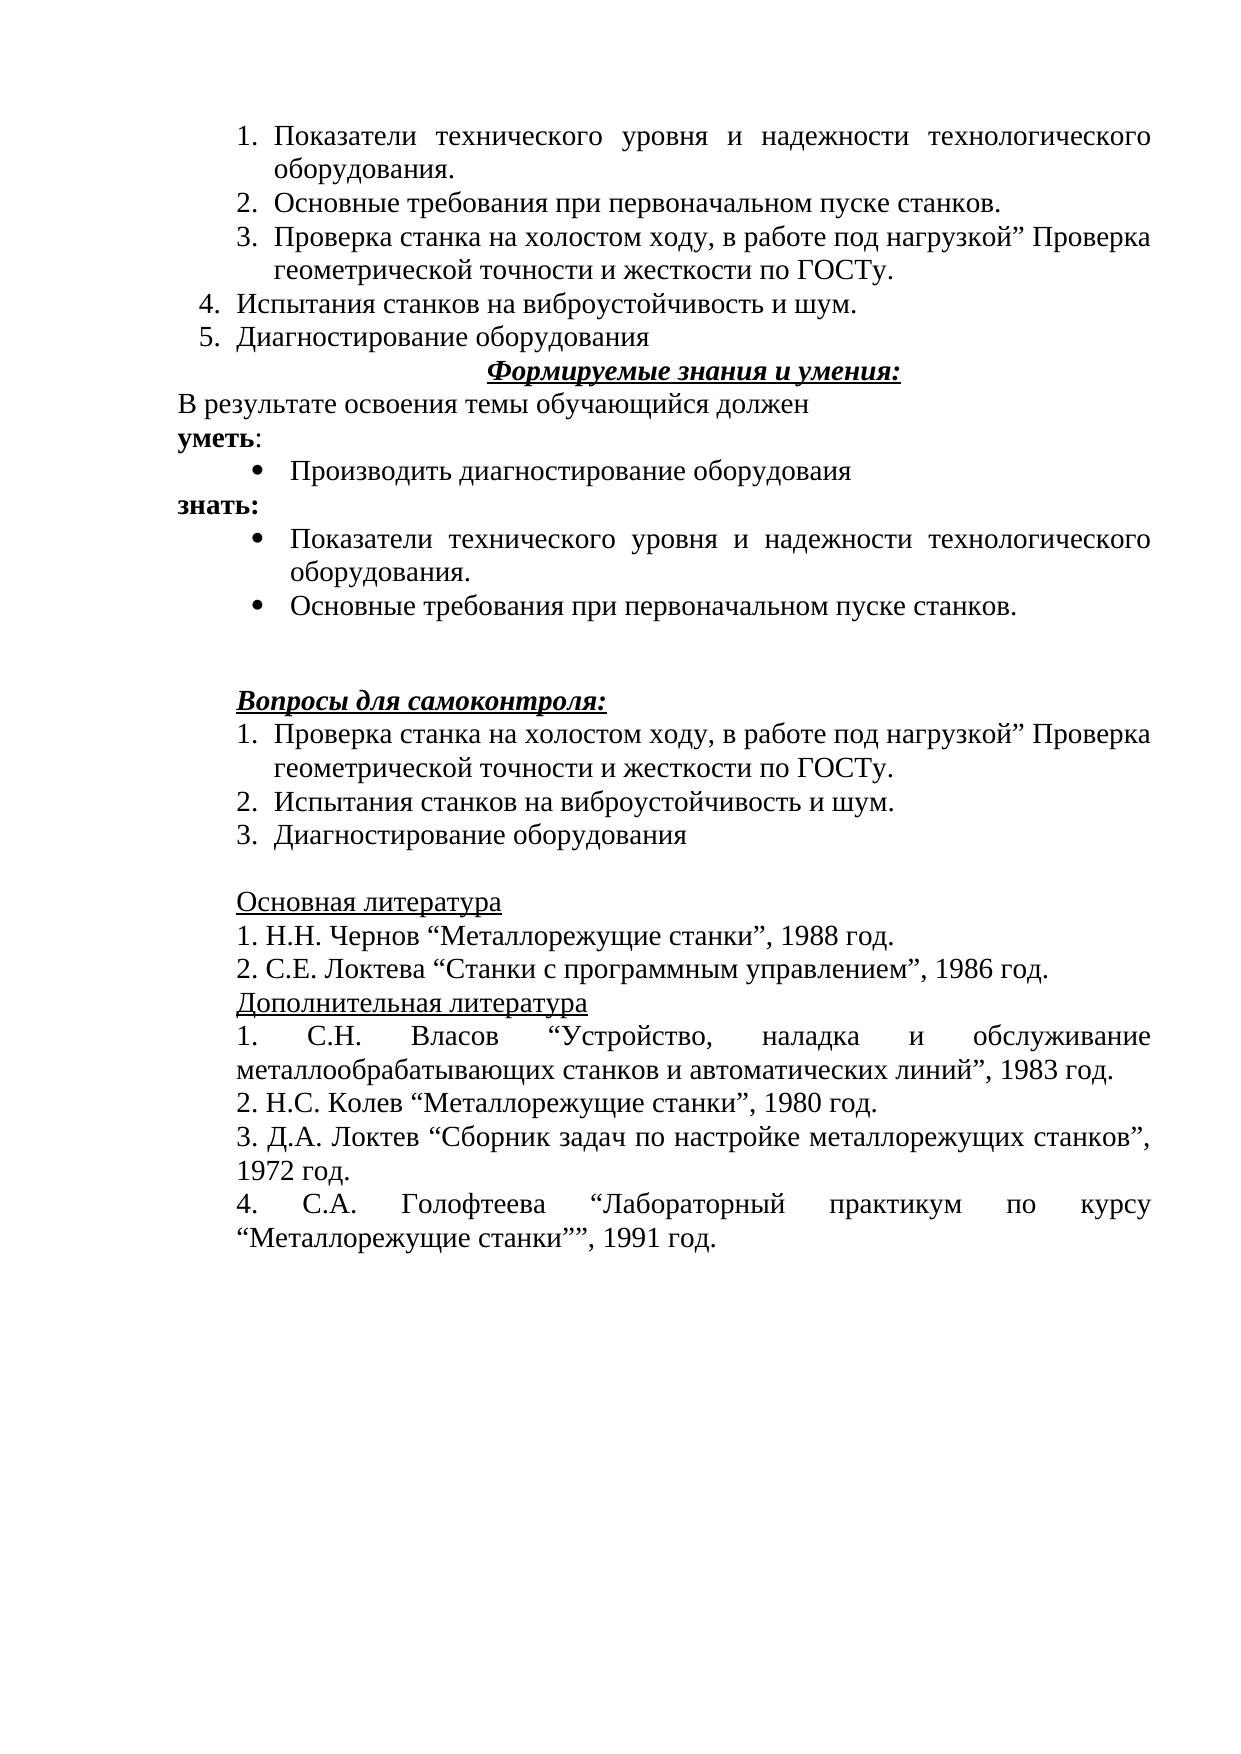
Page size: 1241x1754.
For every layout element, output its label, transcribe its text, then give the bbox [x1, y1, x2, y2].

text Дополнительная литература [236, 985, 1152, 1018]
list Показатели технического уровня и надежности технологического оборудования. [236, 118, 1152, 185]
list Диагностирование оборудования [199, 319, 1152, 353]
list Испытания станков на виброустойчивость и шум. [236, 784, 1152, 817]
text Основная литература [236, 884, 1152, 918]
text Формируемые знания и умения: [236, 353, 1152, 386]
text 2. С.Е. Локтева “Станки с программным управлением”, 1986 год. [236, 951, 1152, 985]
text 2. Н.С. Колев “Металлорежущие станки”, 1980 год. [236, 1086, 1152, 1119]
text уметь: [177, 420, 1152, 453]
list Испытания станков на виброустойчивость и шум. [199, 286, 1152, 319]
list Проверка станка на холостом ходу, в работе под нагрузкой” Проверка геометрической точности и жесткости по ГОСТу. [236, 717, 1152, 784]
text 1. Н.Н. Чернов “Металлорежущие станки”, 1988 год. [236, 918, 1152, 951]
text Вопросы для самоконтроля: [236, 683, 1152, 717]
list Основные требования при первоначальном пуске станков. [252, 588, 1152, 622]
list Производить диагностирование оборудоваия [252, 453, 1152, 487]
text В результате освоения темы обучающийся должен [177, 386, 1152, 420]
list Показатели технического уровня и надежности технологического оборудования. [252, 521, 1152, 588]
text 1. С.Н. Власов “Устройство, наладка и обслуживание металлообрабатывающих станков и автоматических линий”, 1983 год. [236, 1018, 1152, 1086]
text знать: [177, 487, 1152, 521]
list Проверка станка на холостом ходу, в работе под нагрузкой” Проверка геометрической точности и жесткости по ГОСТу. [236, 219, 1152, 286]
text 4. С.А. Голофтеева “Лабораторный практикум по курсу “Металлорежущие станки””, 1991 год. [236, 1186, 1152, 1253]
text 3. Д.А. Локтев “Сборник задач по настройке металлорежущих станков”, 1972 год. [236, 1119, 1152, 1186]
list Основные требования при первоначальном пуске станков. [236, 185, 1152, 219]
list Диагностирование оборудования [236, 817, 1152, 851]
